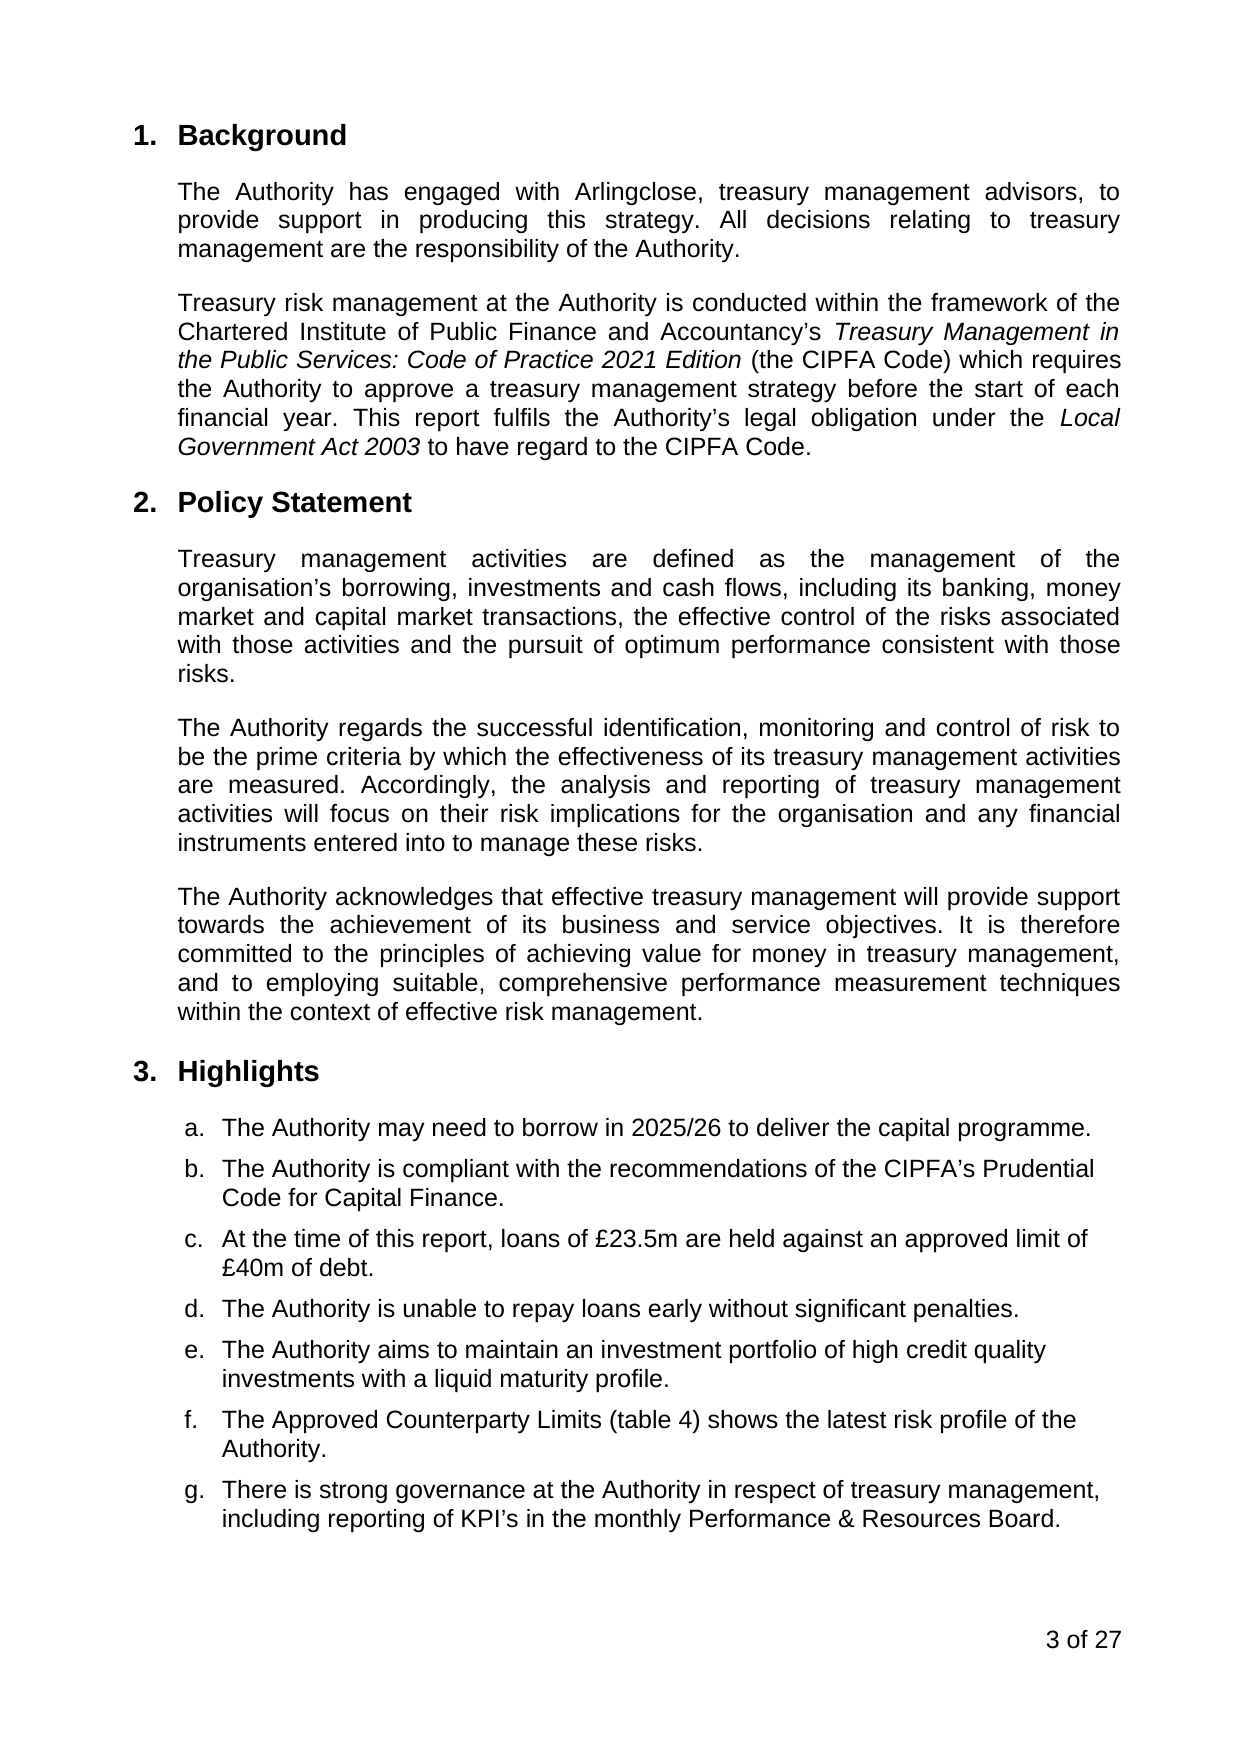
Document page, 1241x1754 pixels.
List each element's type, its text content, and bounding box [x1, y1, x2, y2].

list There is strong governance at the Authority in respect of treasury management, including reporting of KPI’s in the monthly Performance & Resources Board. [184, 1475, 1122, 1532]
list The Authority is unable to repay loans early without significant penalties. [184, 1294, 1122, 1322]
list The Authority is compliant with the recommendations of the CIPFA’s Prudential Code for Capital Finance. [184, 1154, 1122, 1211]
subtitle Background [133, 118, 1122, 152]
list Treasury management activities are defined as the management of the organisation’s borrowing, investments and cash flows, including its banking, money market and capital market transactions, the effective control of the risks associated with those activities and the pursuit of optimum performance consistent with those risks. [177, 544, 1122, 688]
list The Authority has engaged with Arlingclose, treasury management advisors, to provide support in producing this strategy. All decisions relating to treasury management are the responsibility of the Authority. [177, 177, 1122, 263]
subtitle Highlights [133, 1054, 1122, 1087]
list The Authority acknowledges that effective treasury management will provide support towards the achievement of its business and service objectives. It is therefore committed to the principles of achieving value for money in treasury management, and to employing suitable, comprehensive performance measurement techniques within the context of effective risk management. [177, 881, 1122, 1025]
list The Authority aims to maintain an investment portfolio of high credit quality investments with a liquid maturity profile. [184, 1335, 1122, 1392]
list The Approved Counterparty Limits (table 4) shows the latest risk profile of the Authority. [184, 1405, 1122, 1462]
list The Authority regards the successful identification, monitoring and control of risk to be the prime criteria by which the effectiveness of its treasury management activities are measured. Accordingly, the analysis and reporting of treasury management activities will focus on their risk implications for the organisation and any financial instruments entered into to manage these risks. [177, 713, 1122, 856]
list The Authority may need to borrow in 2025/26 to deliver the capital programme. [184, 1112, 1122, 1141]
list Treasury risk management at the Authority is conducted within the framework of the Chartered Institute of Public Finance and Accountancy’s Treasury Management in the Public Services: Code of Practice 2021 Edition (the CIPFA Code) which requires the Authority to approve a treasury management strategy before the start of each financial year. This report fulfils the Authority’s legal obligation under the Local Government Act 2003 to have regard to the CIPFA Code. [177, 288, 1122, 460]
list At the time of this report, loans of £23.5m are held against an approved limit of £40m of debt. [184, 1224, 1122, 1281]
subtitle Policy Statement [133, 485, 1122, 519]
